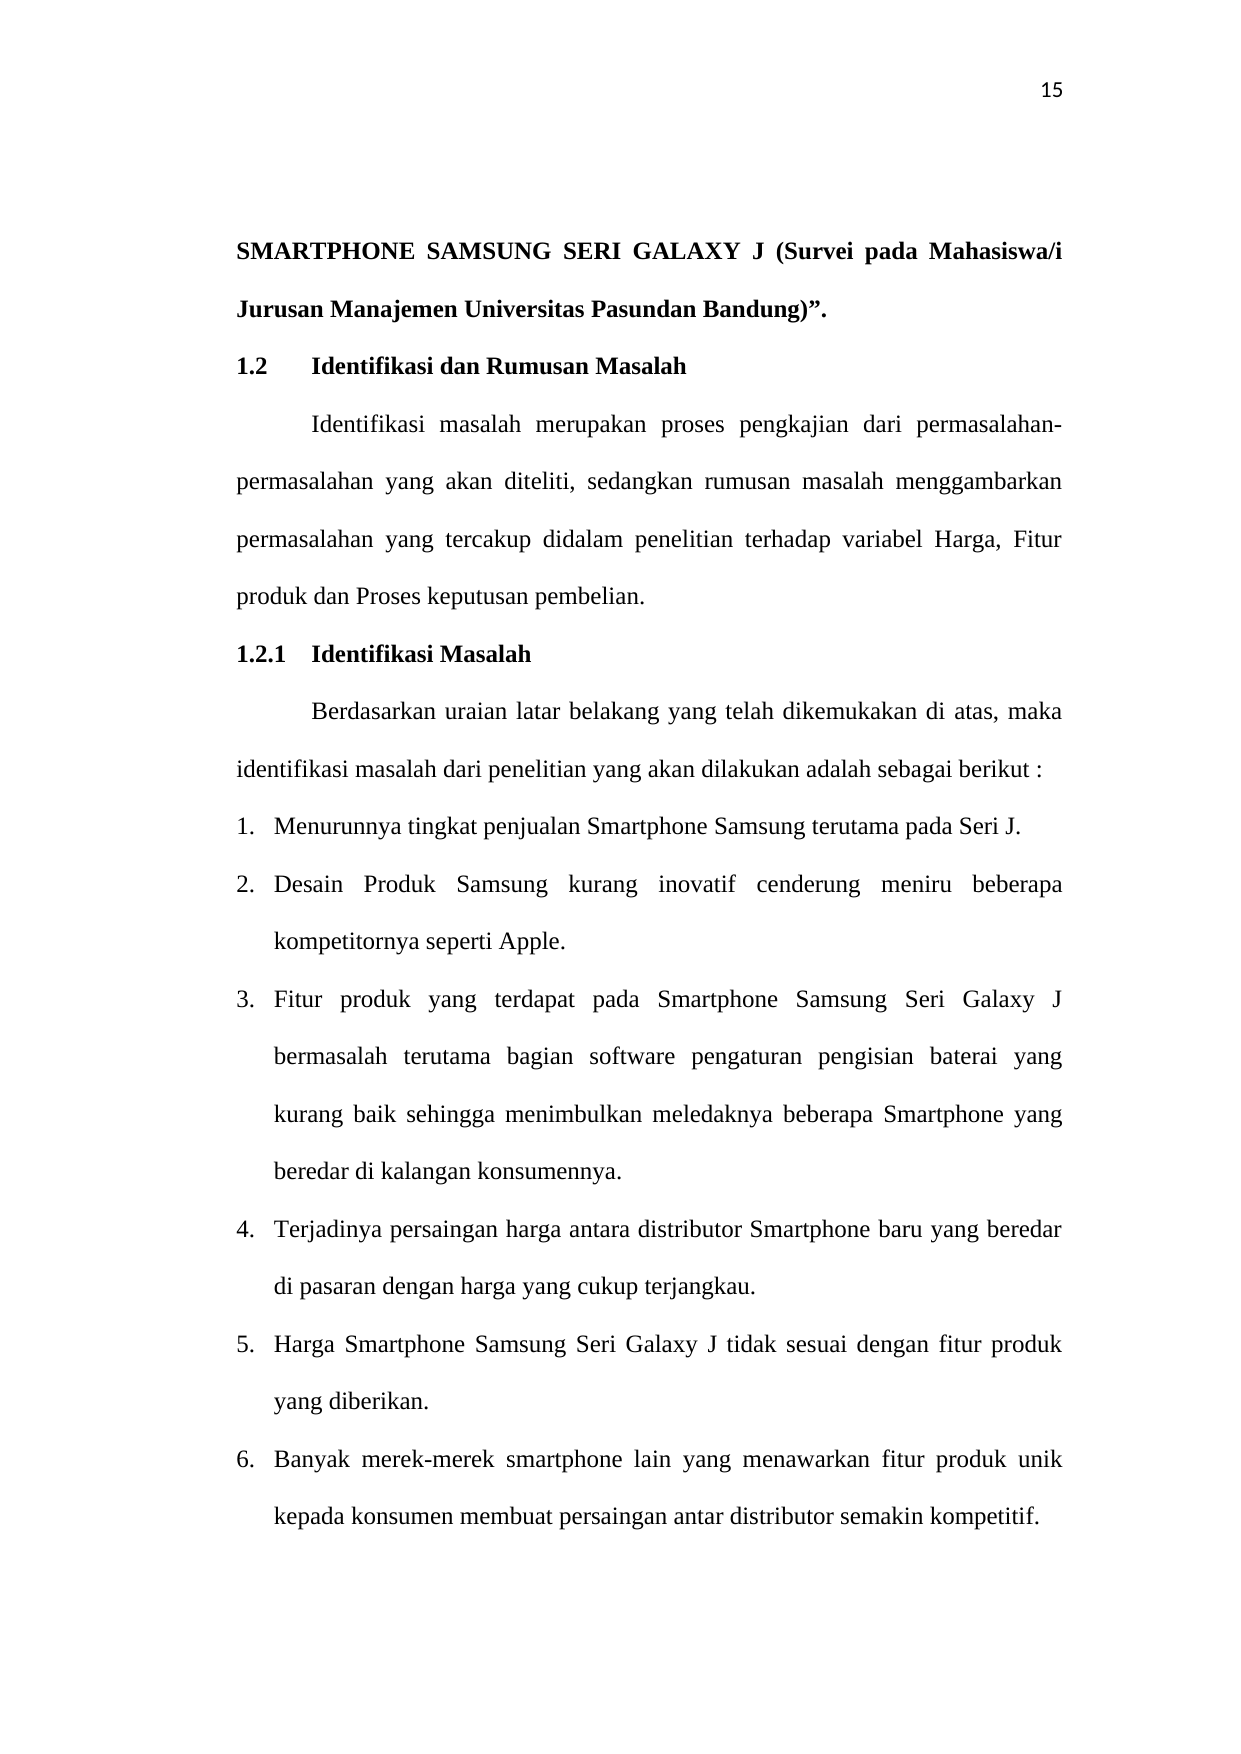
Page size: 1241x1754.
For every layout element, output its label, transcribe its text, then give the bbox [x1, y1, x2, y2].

list Menurunnya tingkat penjualan Smartphone Samsung terutama pada Seri J. [236, 811, 1063, 840]
text 1.2 Identifikasi dan Rumusan Masalah Identifikasi masalah merupakan proses pengkajian dari permasalahan-permasalahan yang akan diteliti, sedangkan rumusan masalah menggambarkan permasalahan yang tercakup didalam penelitian terhadap variabel Harga, Fitur produk dan Proses keputusan pembelian. [236, 351, 1063, 610]
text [236, 236, 1063, 322]
list Terjadinya persaingan harga antara distributor Smartphone baru yang beredar di pasaran dengan harga yang cukup terjangkau. [236, 1214, 1063, 1300]
text 1.2.1 Identifikasi Masalah Berdasarkan uraian latar belakang yang telah dikemukakan di atas, maka identifikasi masalah dari penelitian yang akan dilakukan adalah sebagai berikut : [236, 639, 1063, 782]
list Harga Smartphone Samsung Seri Galaxy J tidak sesuai dengan fitur produk yang diberikan. [236, 1329, 1063, 1415]
list Fitur produk yang terdapat pada Smartphone Samsung Seri Galaxy J bermasalah terutama bagian software pengaturan pengisian baterai yang kurang baik sehingga menimbulkan meledaknya beberapa Smartphone yang beredar di kalangan konsumennya. [236, 984, 1063, 1185]
list Banyak merek-merek smartphone lain yang menawarkan fitur produk unik kepada konsumen membuat persaingan antar distributor semakin kompetitif. [236, 1444, 1063, 1530]
list Desain Produk Samsung kurang inovatif cenderung meniru beberapa kompetitornya seperti Apple. [236, 869, 1063, 955]
